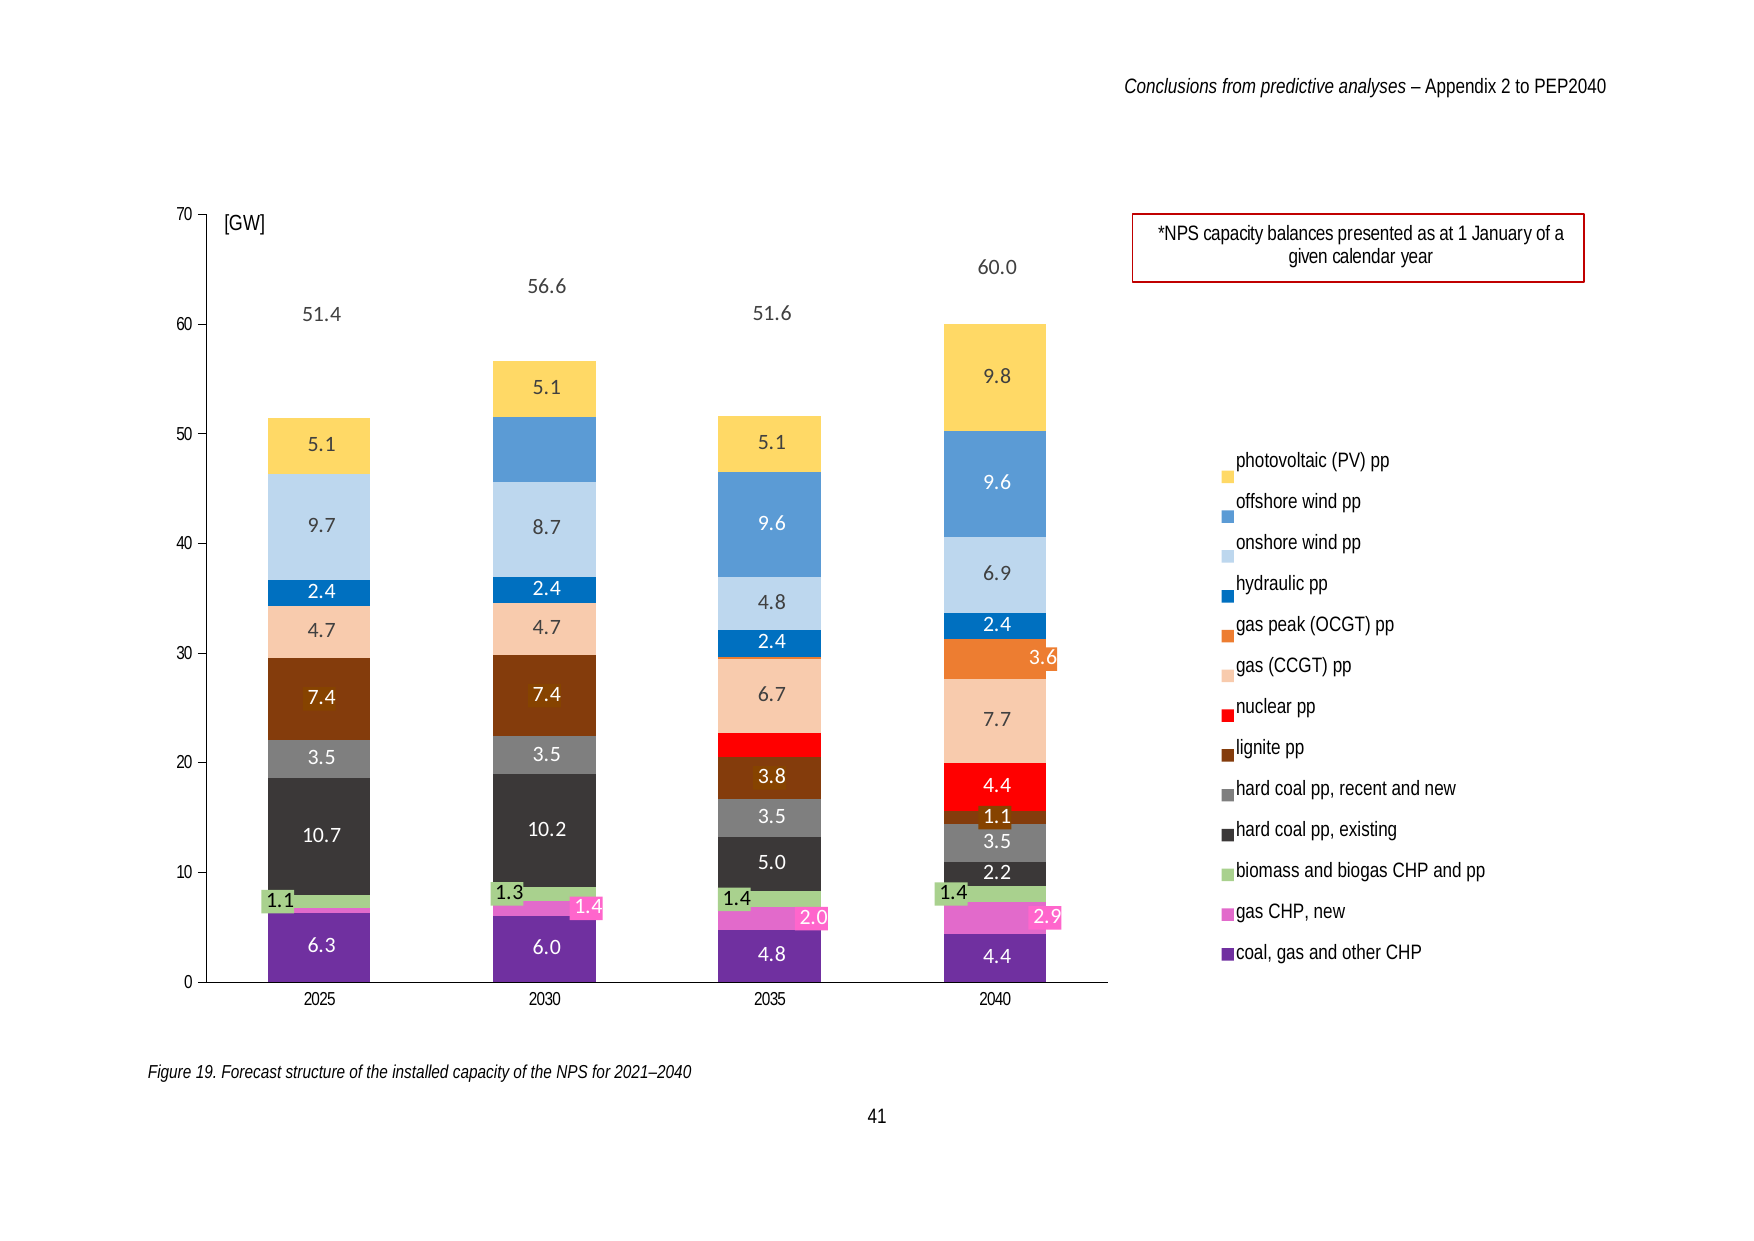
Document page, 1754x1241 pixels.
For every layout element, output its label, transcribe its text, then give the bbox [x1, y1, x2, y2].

text Figure 19. Forecast structure of the installed capacity of the NPS for 2021–2040 [148, 1061, 1606, 1083]
